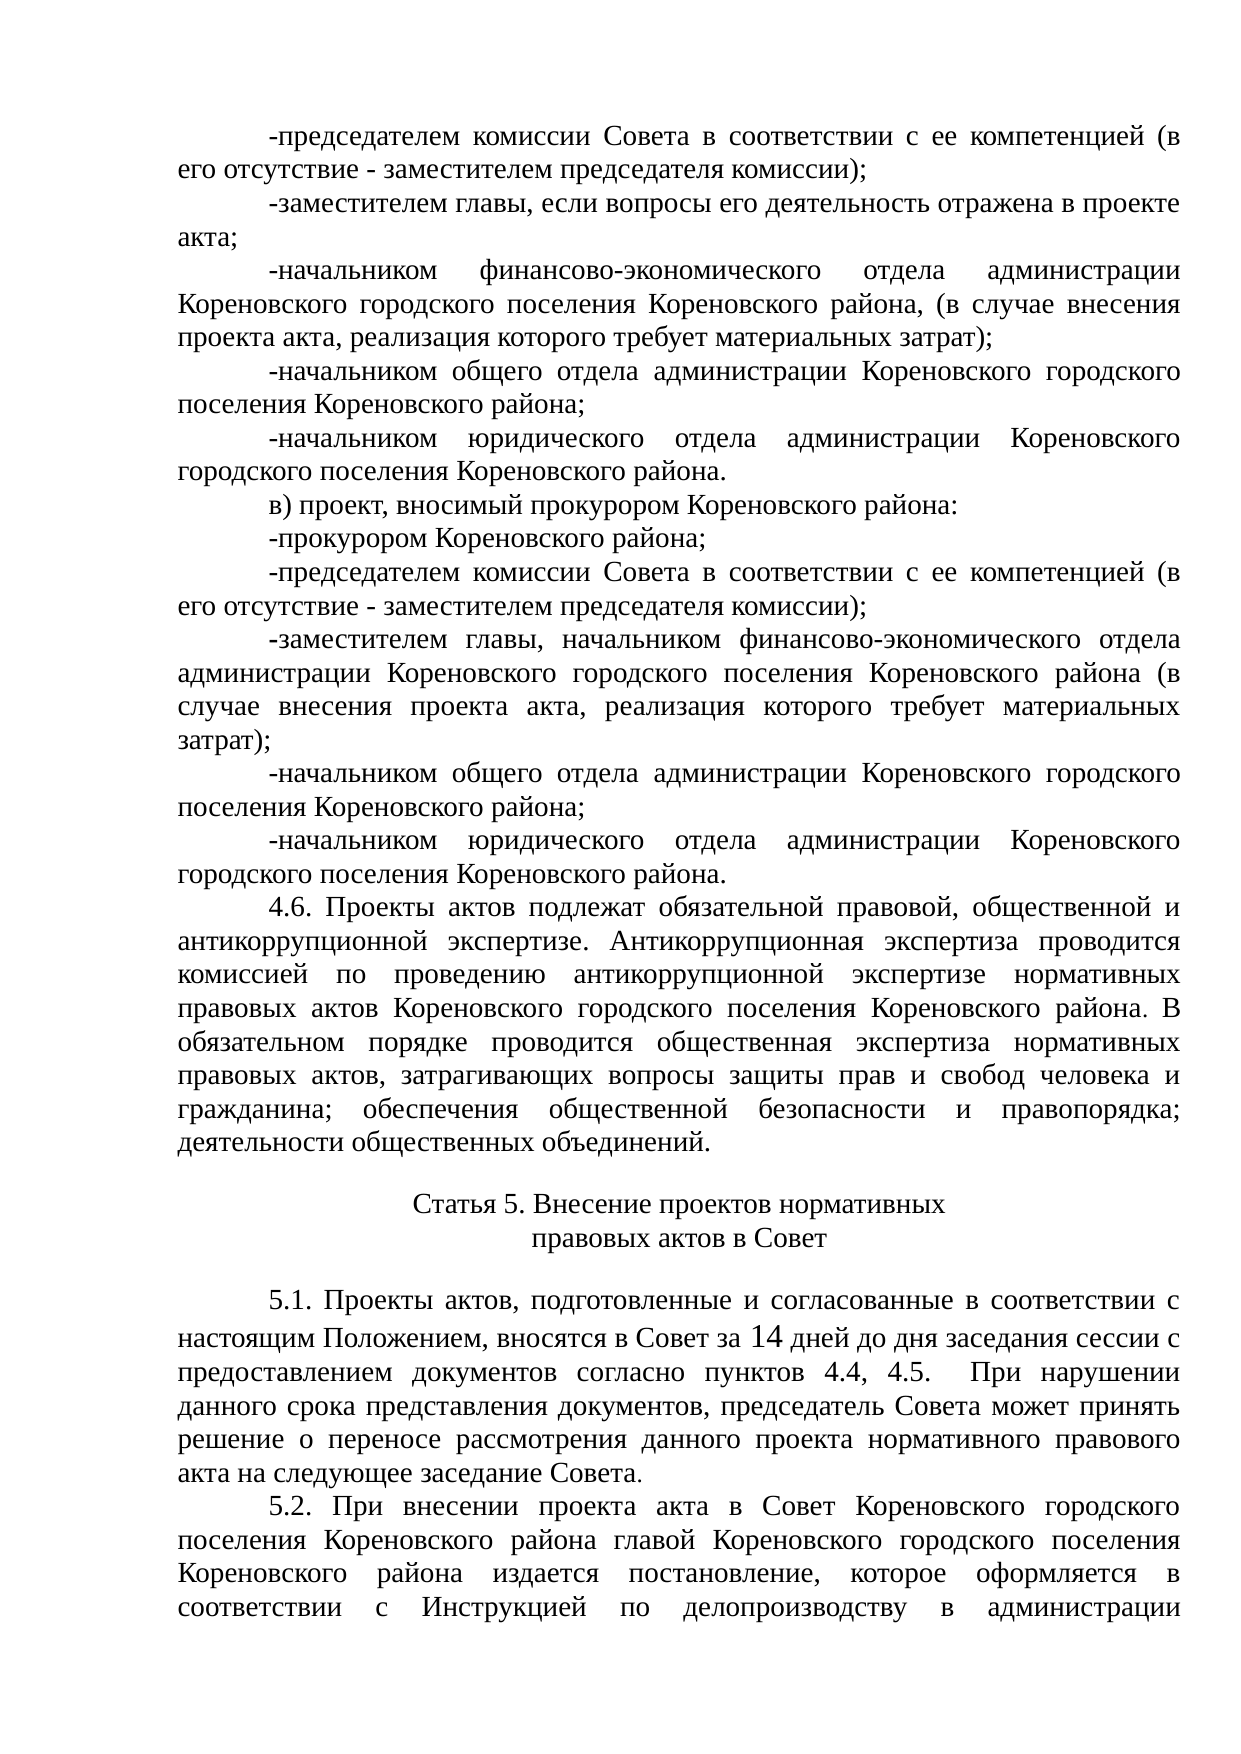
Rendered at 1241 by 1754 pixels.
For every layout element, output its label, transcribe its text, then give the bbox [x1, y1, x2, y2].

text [177, 1488, 1181, 1623]
text в) проект, вносимый прокурором Кореновского района: [177, 487, 1181, 521]
text -председателем комиссии Совета в соответствии с ее компетенцией (в его отсутствие - заместителем председателя комиссии); [177, 554, 1181, 621]
text -начальником общего отдела администрации Кореновского городского поселения Кореновского района; [177, 353, 1181, 420]
text -прокурором Кореновского района; [177, 521, 1181, 554]
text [177, 118, 1181, 185]
text -начальником юридического отдела администрации Кореновского городского поселения Кореновского района. [177, 822, 1181, 889]
text -заместителем главы, если вопросы его деятельность отражена в проекте акта; [177, 185, 1181, 252]
text -начальником финансово-экономического отдела администрации Кореновского городского поселения Кореновского района, (в случае внесения проекта акта, реализация которого требует материальных затрат); [177, 252, 1181, 353]
text правовых актов в Совет [177, 1220, 1181, 1254]
text -начальником юридического отдела администрации Кореновского городского поселения Кореновского района. [177, 420, 1181, 487]
text -заместителем главы, начальником финансово-экономического отдела администрации Кореновского городского поселения Кореновского района (в случае внесения проекта акта, реализация которого требует материальных затрат); [177, 621, 1181, 755]
text -начальником общего отдела администрации Кореновского городского поселения Кореновского района; [177, 755, 1181, 822]
text Статья 5. Внесение проектов нормативных [177, 1187, 1181, 1220]
text 5.1. Проекты актов, подготовленные и согласованные в соответствии с настоящим Положением, вносятся в Совет за 14 дней до дня заседания сессии с предоставлением документов согласно пунктов 4.4, 4.5. При нарушении данного срока представления документов, председатель Совета может принять решение о переносе рассмотрения данного проекта нормативного правового акта на следующее заседание Совета. [177, 1282, 1181, 1488]
text 4.6. Проекты актов подлежат обязательной правовой, общественной и антикоррупционной экспертизе. Антикоррупционная экспертиза проводится комиссией по проведению антикоррупционной экспертизе нормативных правовых актов Кореновского городского поселения Кореновского района. В обязательном порядке проводится общественная экспертиза нормативных правовых актов, затрагивающих вопросы защиты прав и свобод человека и гражданина; обеспечения общественной безопасности и правопорядка; деятельности общественных объединений. [177, 889, 1181, 1158]
